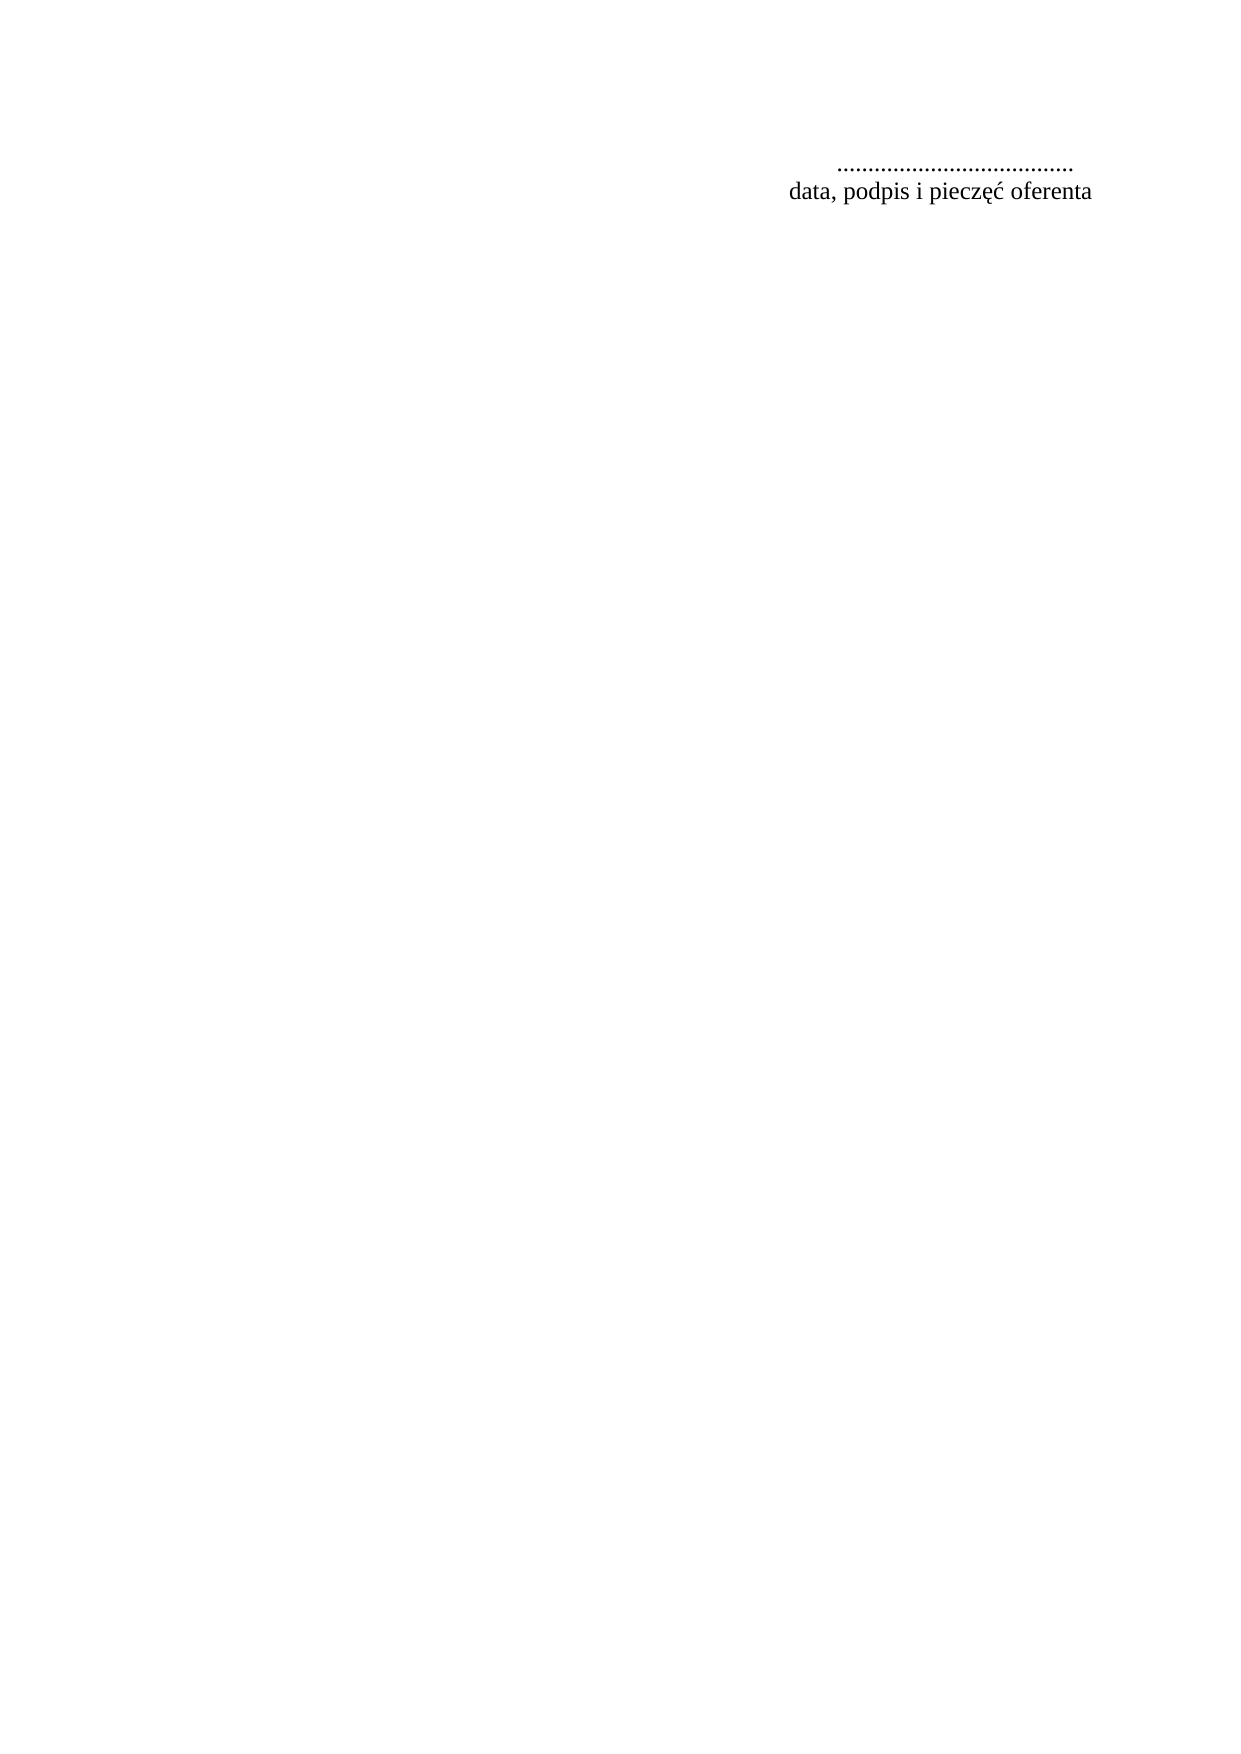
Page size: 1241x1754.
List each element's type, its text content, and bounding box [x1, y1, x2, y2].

text ...................................... [738, 148, 1093, 176]
text data, podpis i pieczęć oferenta [148, 176, 1093, 205]
